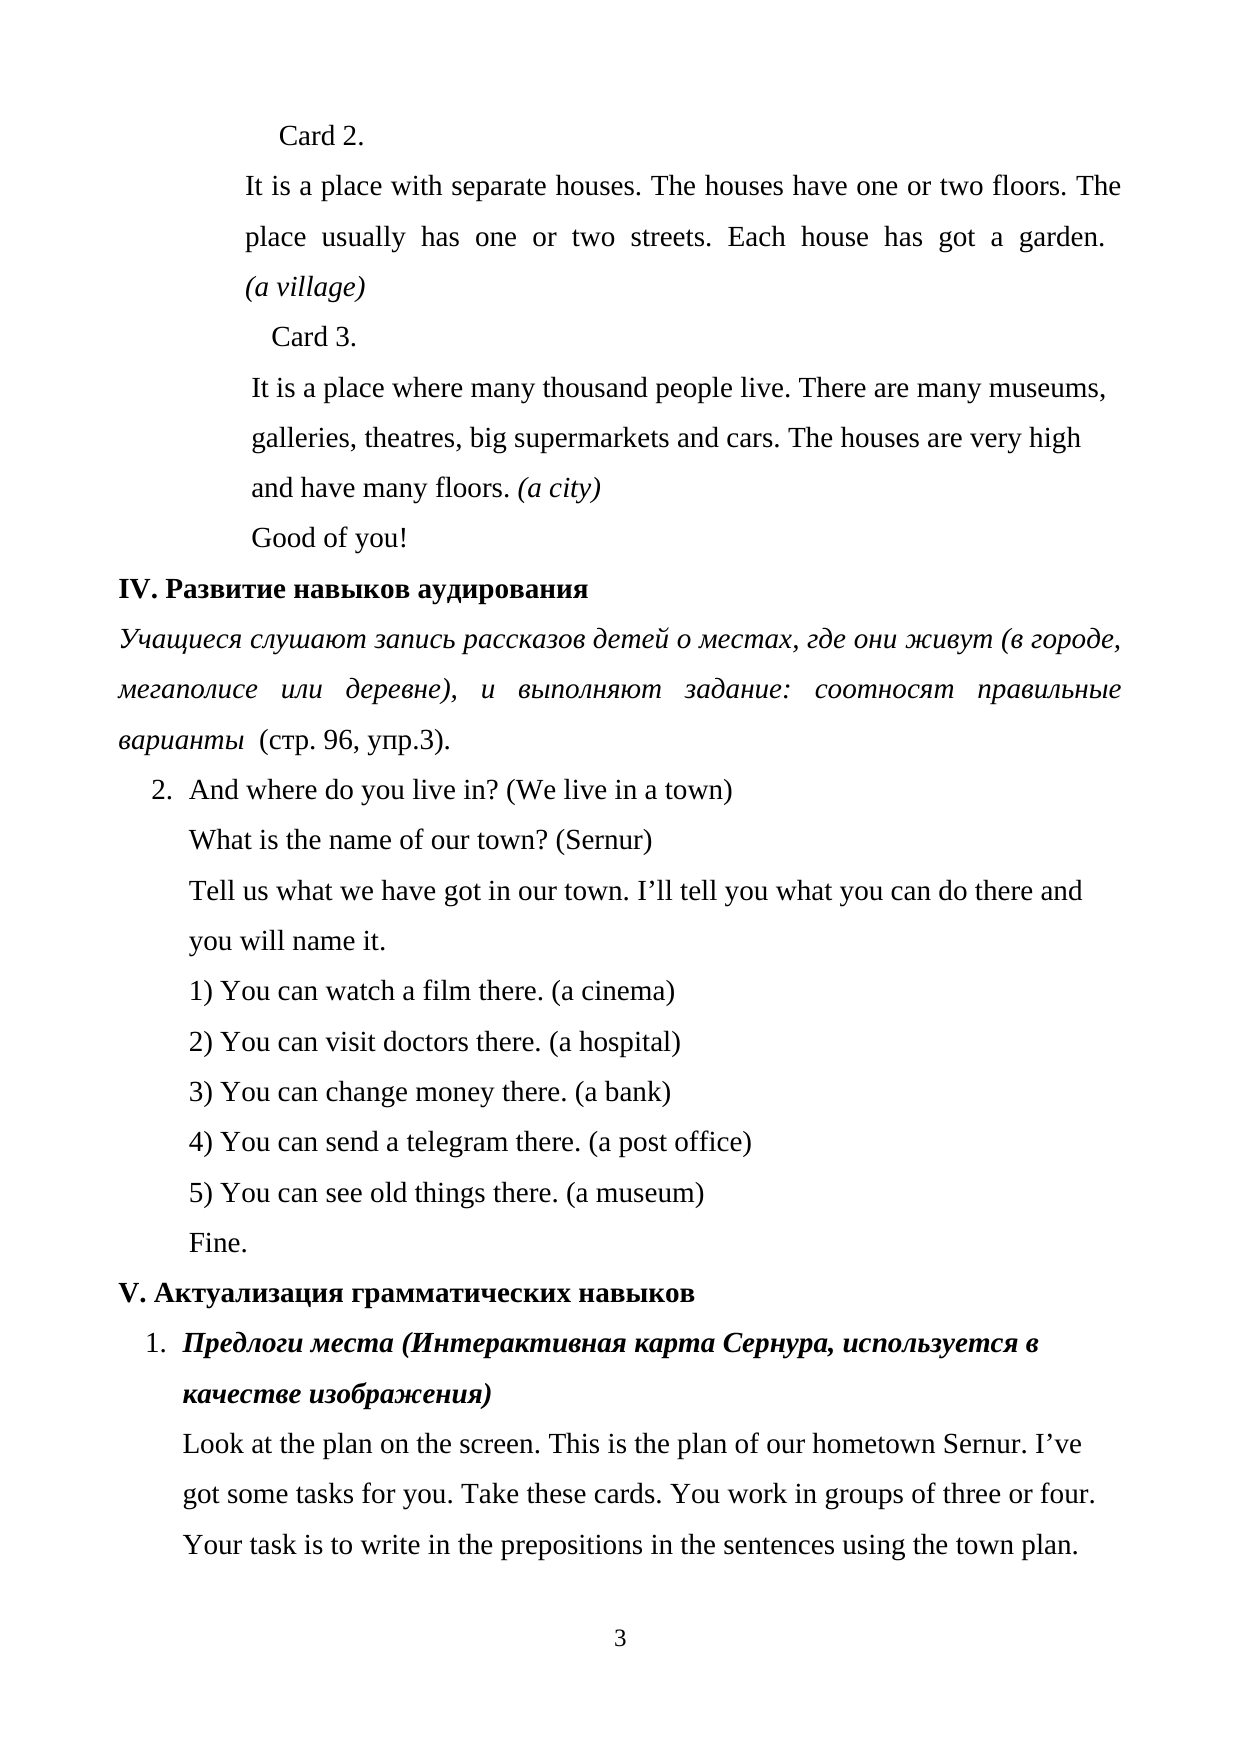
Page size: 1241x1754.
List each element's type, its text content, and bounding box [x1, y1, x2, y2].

text V. Актуализация грамматических навыков [118, 1275, 1122, 1309]
text Card 2. [118, 118, 1122, 152]
list And where do you live in? (We live in a town) [151, 772, 1122, 806]
list Предлоги места (Интерактивная карта Сернура, используется в качестве изображения) Look at the plan on the screen. This is the plan of our hometown Sernur. I’ve got some tasks for you. Take these cards. You work in groups of three or four. Your task is to write in the prepositions in the sentences using the town plan. [145, 1326, 1122, 1560]
text It is a place where many thousand people live. There are many museums, galleries, theatres, big supermarkets and cars. The houses are very high and have many floors. (a city) Good of you! [251, 370, 1122, 554]
text IV. Развитие навыков аудирования [118, 571, 1122, 604]
list It is a place with separate houses. The houses have one or two floors. The place usually has one or two streets. Each house has got a garden. (a village) [245, 168, 1122, 303]
text Card 3. [118, 319, 1122, 353]
list What is the name of our town? (Sernur) Tell us what we have got in our town. I’ll tell you what you can do there and you will name it. [188, 822, 1122, 957]
list 1) You can watch a film there. (a cinema) 2) You can visit doctors there. (a hospital) 3) You can change money there. (a bank) 4) You can send a telegram there. (a post office) 5) You can see old things there. (a museum) Fine. [188, 973, 1122, 1258]
text Учащиеся слушают запись рассказов детей о местах, где они живут (в городе, мегаполисе или деревне), и выполняют задание: соотносят правильные варианты (стр. 96, упр.3). [118, 621, 1122, 755]
